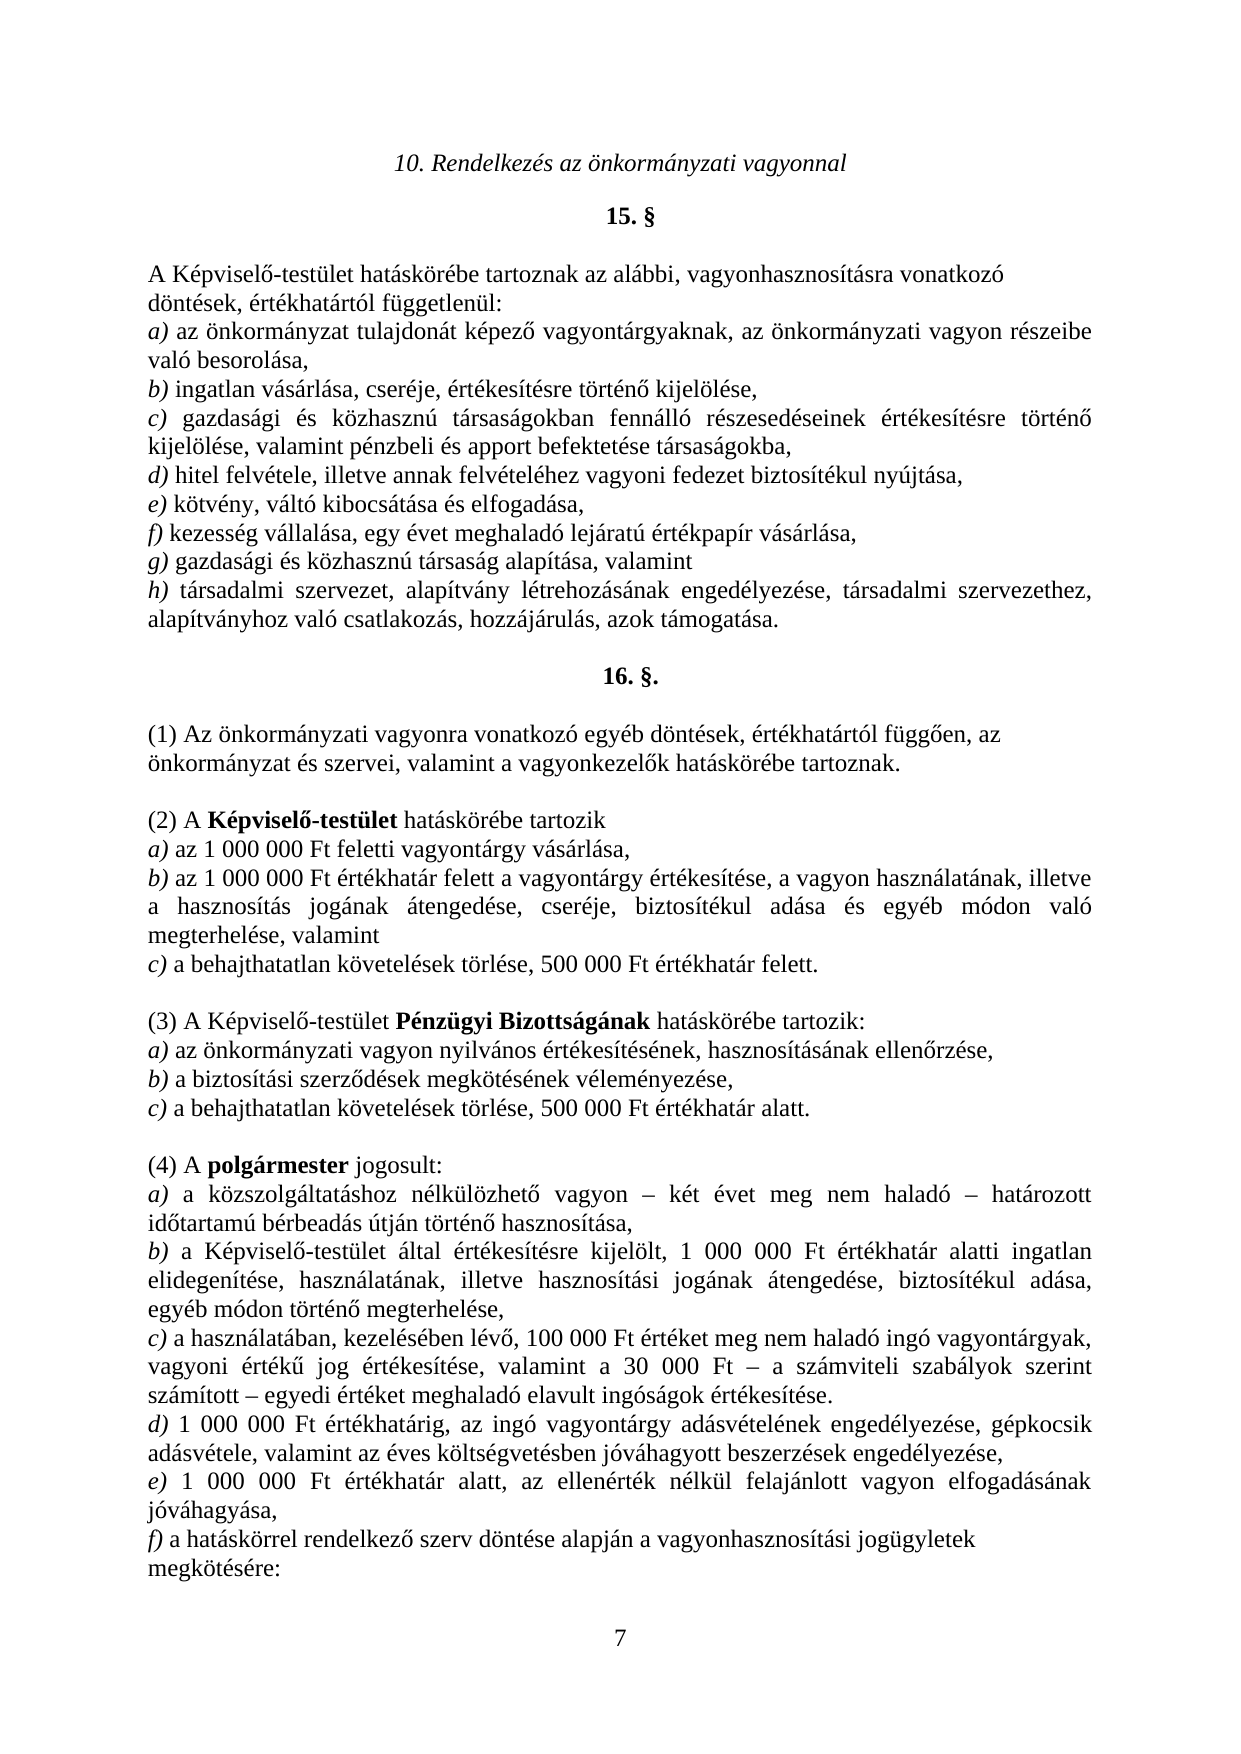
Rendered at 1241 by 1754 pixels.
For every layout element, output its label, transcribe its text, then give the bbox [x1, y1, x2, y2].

text 15. § [148, 201, 1093, 230]
text c) a behajthatatlan követelések törlése, 500 000 Ft értékhatár alatt. [148, 1093, 1093, 1121]
text 16. §. [148, 661, 1093, 690]
text (3) A Képviselő-testület Pénzügyi Bizottságának hatáskörébe tartozik: [148, 1006, 1093, 1035]
text a) az önkormányzat tulajdonát képező vagyontárgyaknak, az önkormányzati vagyon részeibe való besorolása, [148, 316, 1093, 374]
text b) a biztosítási szerződések megkötésének véleményezése, [148, 1064, 1093, 1093]
text a) a közszolgáltatáshoz nélkülözhető vagyon – két évet meg nem haladó – határozott időtartamú bérbeadás útján történő hasznosítása, [148, 1179, 1093, 1236]
text b) a Képviselő-testület által értékesítésre kijelölt, 1 000 000 Ft értékhatár alatti ingatlan elidegenítése, használatának, illetve hasznosítási jogának átengedése, biztosítékul adása, egyéb módon történő megterhelése, [148, 1236, 1093, 1323]
text f) a hatáskörrel rendelkező szerv döntése alapján a vagyonhasznosítási jogügyletek megkötésére: [148, 1524, 1093, 1581]
text b) az 1 000 000 Ft értékhatár felett a vagyontárgy értékesítése, a vagyon használatának, illetve a hasznosítás jogának átengedése, cseréje, biztosítékul adása és egyéb módon való megterhelése, valamint [148, 863, 1093, 949]
text b) ingatlan vásárlása, cseréje, értékesítésre történő kijelölése, [148, 374, 1093, 403]
text f) kezesség vállalása, egy évet meghaladó lejáratú értékpapír vásárlása, [148, 518, 1093, 546]
text 10. Rendelkezés az önkormányzati vagyonnal [148, 148, 1093, 176]
text h) társadalmi szervezet, alapítvány létrehozásának engedélyezése, társadalmi szervezethez, alapítványhoz való csatlakozás, hozzájárulás, azok támogatása. [148, 575, 1093, 633]
text d) hitel felvétele, illetve annak felvételéhez vagyoni fedezet biztosítékul nyújtása, [148, 460, 1093, 489]
text d) 1 000 000 Ft értékhatárig, az ingó vagyontárgy adásvételének engedélyezése, gépkocsik adásvétele, valamint az éves költségvetésben jóváhagyott beszerzések engedélyezése, [148, 1409, 1093, 1466]
text (1) Az önkormányzati vagyonra vonatkozó egyéb döntések, értékhatártól függően, az önkormányzat és szervei, valamint a vagyonkezelők hatáskörébe tartoznak. [148, 719, 1093, 776]
text g) gazdasági és közhasznú társaság alapítása, valamint [148, 546, 1093, 575]
text (4) A polgármester jogosult: [148, 1150, 1093, 1179]
text e) 1 000 000 Ft értékhatár alatt, az ellenérték nélkül felajánlott vagyon elfogadásának jóváhagyása, [148, 1466, 1093, 1524]
text a) az önkormányzati vagyon nyilvános értékesítésének, hasznosításának ellenőrzése, [148, 1035, 1093, 1064]
text c) a behajthatatlan követelések törlése, 500 000 Ft értékhatár felett. [148, 949, 1093, 978]
text a) az 1 000 000 Ft feletti vagyontárgy vásárlása, [148, 834, 1093, 863]
text c) a használatában, kezelésében lévő, 100 000 Ft értéket meg nem haladó ingó vagyontárgyak, vagyoni értékű jog értékesítése, valamint a 30 000 Ft – a számviteli szabályok szerint számított – egyedi értéket meghaladó elavult ingóságok értékesítése. [148, 1323, 1093, 1409]
text e) kötvény, váltó kibocsátása és elfogadása, [148, 489, 1093, 518]
text A Képviselő-testület hatáskörébe tartoznak az alábbi, vagyonhasznosításra vonatkozó döntések, értékhatártól függetlenül: [148, 259, 1093, 316]
text (2) A Képviselő-testület hatáskörébe tartozik [148, 805, 1093, 834]
text c) gazdasági és közhasznú társaságokban fennálló részesedéseinek értékesítésre történő kijelölése, valamint pénzbeli és apport befektetése társaságokba, [148, 403, 1093, 460]
